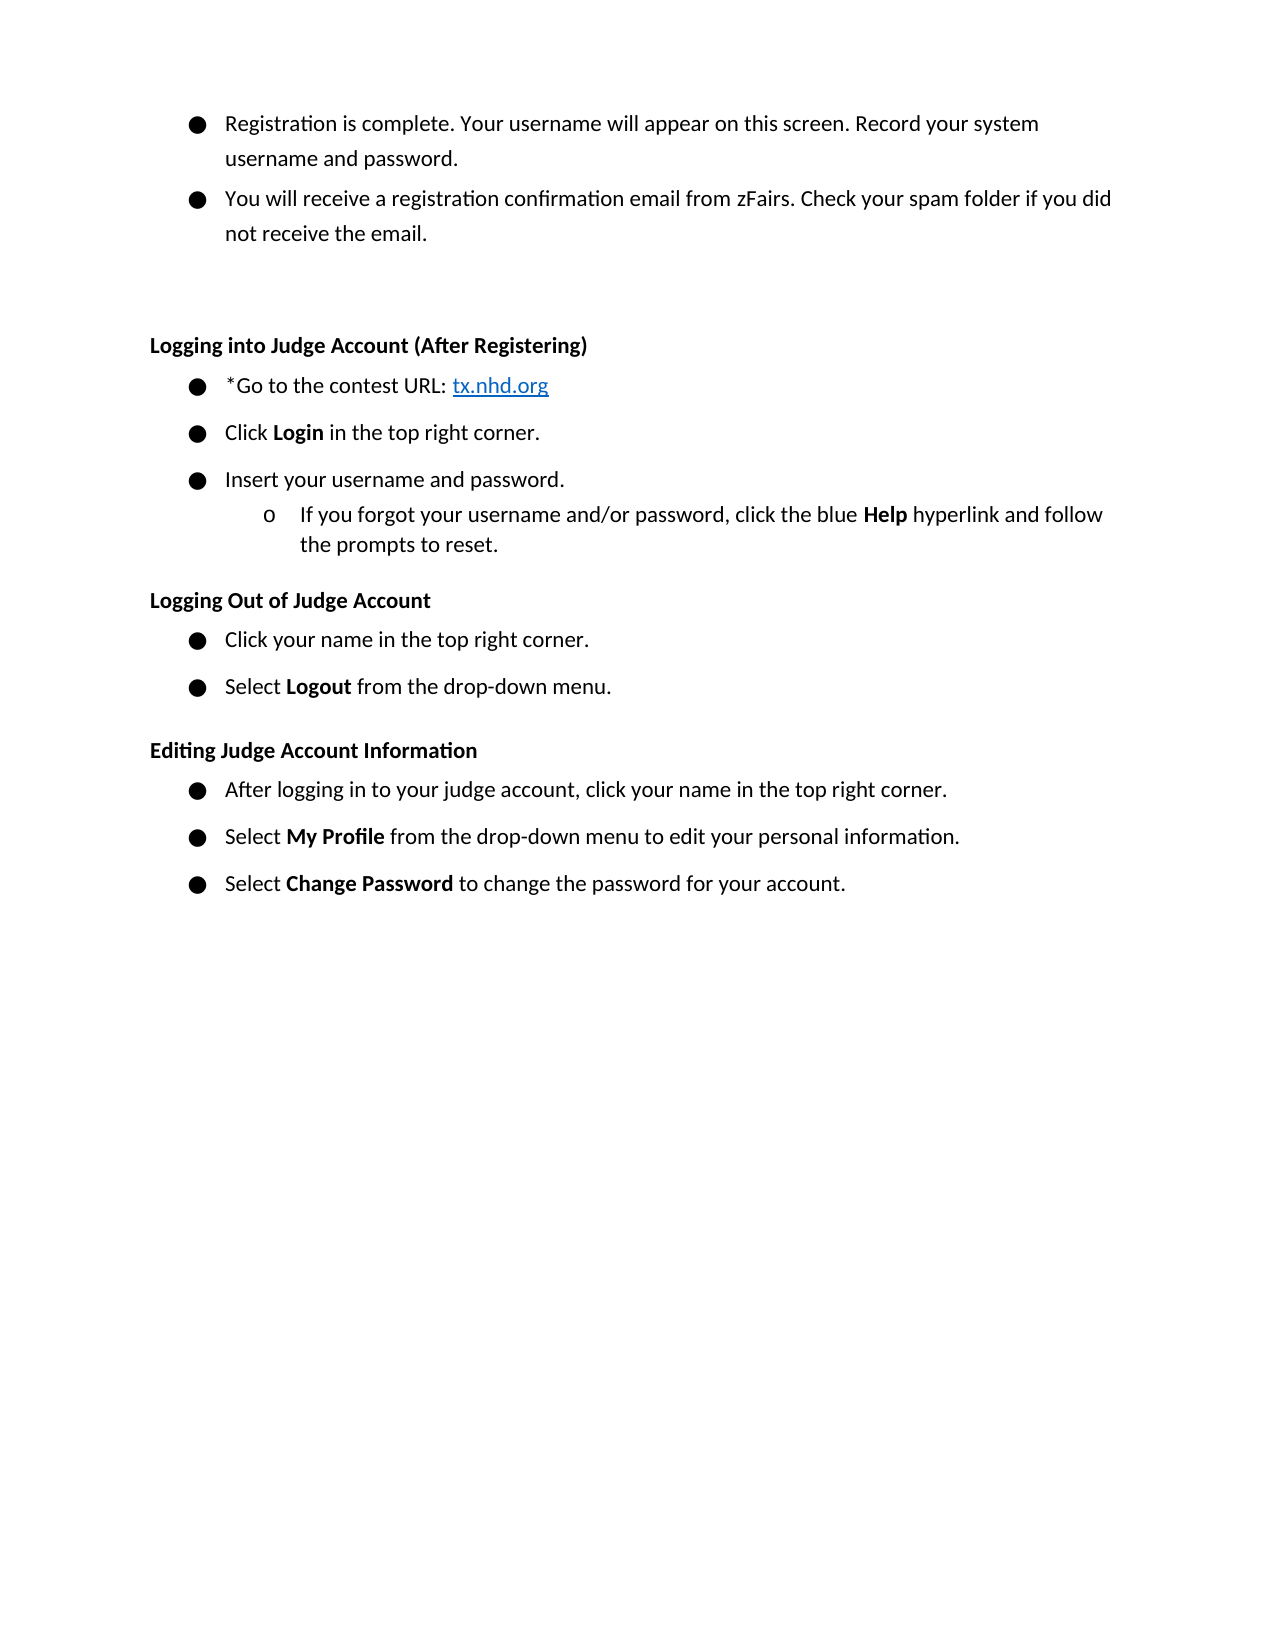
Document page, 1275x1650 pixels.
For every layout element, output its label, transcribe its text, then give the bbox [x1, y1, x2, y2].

text Logging into Judge Account (After Registering) [150, 332, 1125, 359]
list Select Logout from the drop-down menu. [187, 661, 1125, 708]
list Select My Profile from the drop-down menu to edit your personal information. [187, 811, 1125, 858]
list Insert your username and password. [187, 453, 1125, 501]
list Select Change Password to change the password for your account. [187, 858, 1125, 905]
text Logging Out of Judge Account [150, 586, 1125, 614]
text Editing Judge Account Information [150, 736, 1125, 764]
list If you forgot your username and/or password, click the blue Help hyperlink and follow the prompts to reset. [262, 501, 1125, 558]
list Click Login in the top right corner. [187, 407, 1125, 453]
list You will receive a registration confirmation email from zFairs. Check your spam folder if you did not receive the email. [187, 172, 1125, 247]
list Click your name in the top right corner. [187, 614, 1125, 661]
list *Go to the contest URL: tx.nhd.org [187, 359, 1125, 407]
list Registration is complete. Your username will appear on this screen. Record your system username and password. [187, 97, 1125, 172]
list After logging in to your judge account, click your name in the top right corner. [187, 764, 1125, 811]
